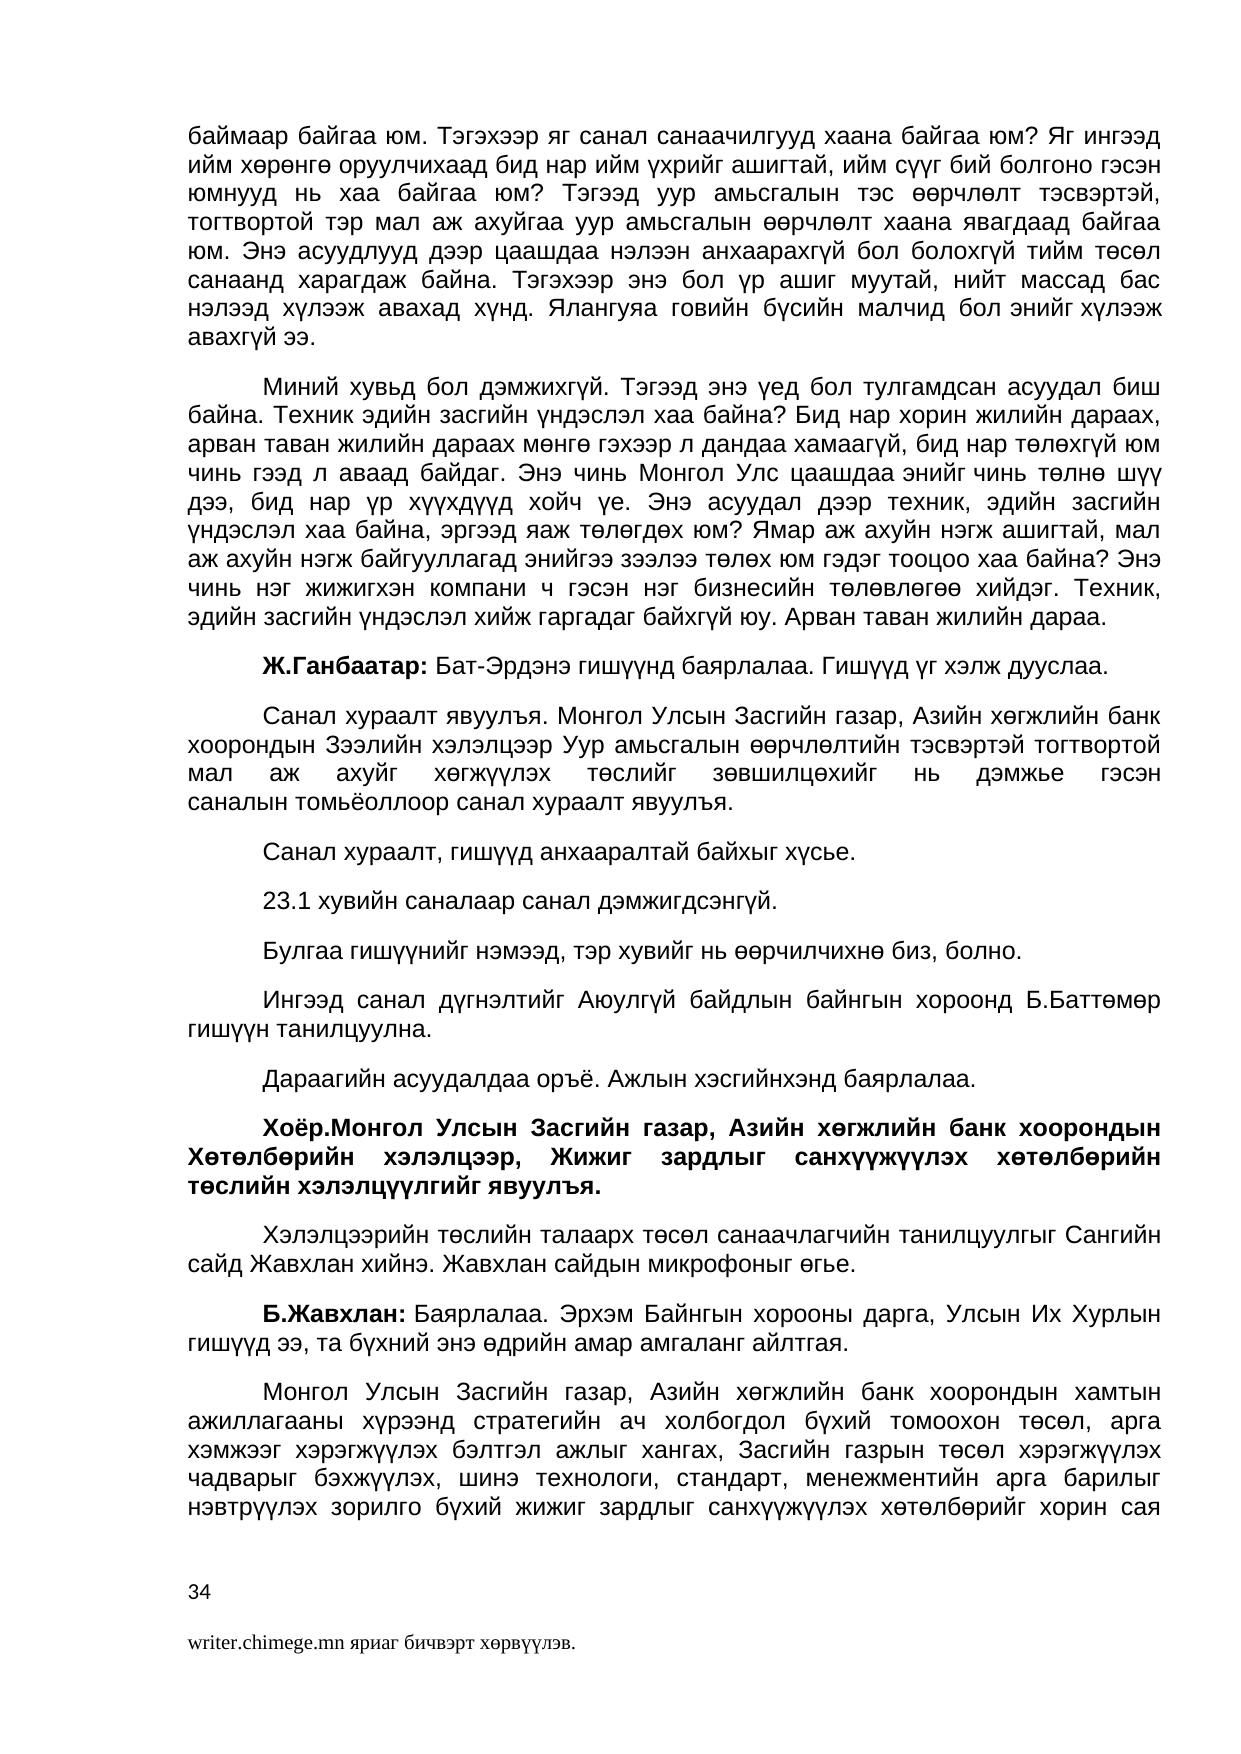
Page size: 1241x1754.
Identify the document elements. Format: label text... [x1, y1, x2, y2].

text Ж.Ганбаатар: Бат-Эрдэнэ гишүүнд баярлалаа. Гишүүд үг хэлж дууслаа. [187, 651, 1162, 680]
text Дараагийн асуудалдаа оръё. Ажлын хэсгийнхэнд баярлалаа. [187, 1064, 1162, 1092]
text Хэлэлцээрийн төслийн талаарх төсөл санаачлагчийн танилцуулгыг Сангийн сайд Жавхлан хийнэ. Жавхлан сайдын микрофоныг өгье. [187, 1220, 1162, 1278]
text Ингээд санал дүгнэлтийг Аюулгүй байдлын байнгын хороонд Б.Баттөмөр гишүүн танилцуулна. [187, 985, 1162, 1043]
text Хоёр.Монгол Улсын Засгийн газар, Азийн хөгжлийн банк хоорондын Хөтөлбөрийн хэлэлцээр, Жижиг зардлыг санхүүжүүлэх хөтөлбөрийн төслийн хэлэлцүүлгийг явуулъя. [187, 1113, 1162, 1199]
text Миний хувьд бол дэмжихгүй. Тэгээд энэ үед бол тулгамдсан асуудал биш байна. Техник эдийн засгийн үндэслэл хаа байна? Бид нар хорин жилийн дараах, арван таван жилийн дараах мөнгө гэхээр л дандаа хамаагүй, бид нар төлөхгүй юм чинь гээд л аваад байдаг. Энэ чинь Монгол Улс цаашдаа энийг чинь төлнө шүү дээ, бид нар үр хүүхдүүд хойч үе. Энэ асуудал дээр техник, эдийн засгийн үндэслэл хаа байна, эргээд яаж төлөгдөх юм? Ямар аж ахуйн нэгж ашигтай, мал аж ахуйн нэгж байгууллагад энийгээ зээлээ төлөх юм гэдэг тооцоо хаа байна? Энэ чинь нэг жижигхэн компани ч гэсэн нэг бизнесийн төлөвлөгөө хийдэг. Техник, эдийн засгийн үндэслэл хийж гаргадаг байхгүй юу. Арван таван жилийн дараа. [187, 372, 1162, 630]
text Б.Жавхлан: Баярлалаа. Эрхэм Байнгын хорооны дарга, Улсын Их Хурлын гишүүд ээ, та бүхний энэ өдрийн амар амгаланг айлтгая. [187, 1299, 1162, 1356]
text Санал хураалт, гишүүд анхааралтай байхыг хүсье. [187, 837, 1162, 865]
text Санал хураалт явуулъя. Монгол Улсын Засгийн газар, Азийн хөгжлийн банк хоорондын Зээлийн хэлэлцээр Уур амьсгалын өөрчлөлтийн тэсвэртэй тогтвортой мал аж ахуйг хөгжүүлэх төслийг зөвшилцөхийг нь дэмжье гэсэн саналын томьёоллоор санал хураалт явуулъя. [187, 701, 1162, 816]
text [187, 121, 1162, 351]
text Булгаа гишүүнийг нэмээд, тэр хувийг нь өөрчилчихнө биз, болно. [187, 936, 1162, 964]
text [187, 1377, 1162, 1521]
text 23.1 хувийн саналаар санал дэмжигдсэнгүй. [187, 886, 1162, 915]
